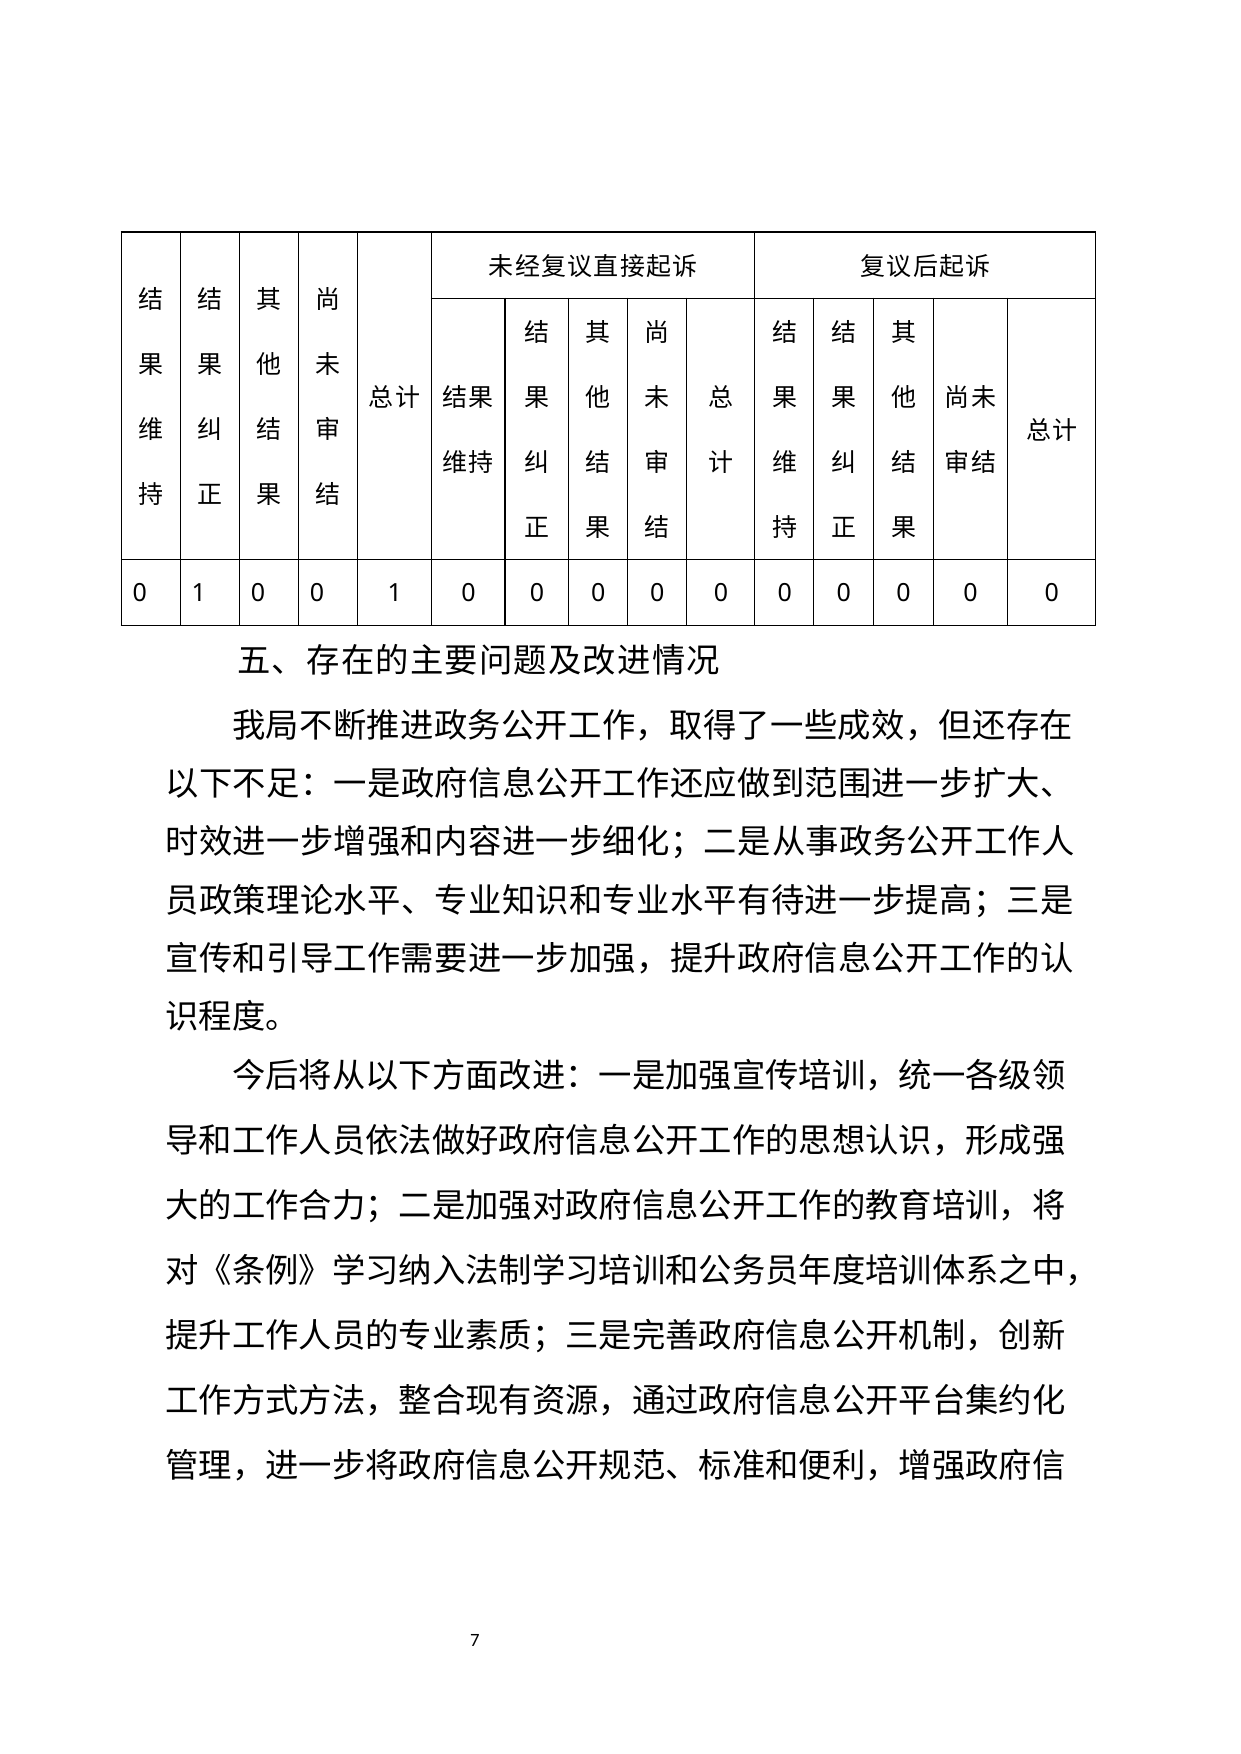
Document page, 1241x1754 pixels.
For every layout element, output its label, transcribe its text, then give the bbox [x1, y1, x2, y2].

table_cell 1 [358, 560, 431, 624]
table_cell 尚未审结 [934, 299, 1007, 558]
table_cell 复议后起诉 [755, 233, 1095, 297]
table_cell 0 [934, 560, 1007, 624]
table_cell 结果维持 [755, 299, 813, 558]
table_cell 0 [628, 560, 686, 624]
table_cell 结果维持 [432, 299, 504, 558]
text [165, 1041, 1075, 1496]
table_cell 0 [432, 560, 504, 624]
table_cell 结果纠正 [181, 233, 239, 558]
table_cell 0 [299, 560, 357, 624]
table_cell 0 [240, 560, 298, 624]
table_cell 结果维持 [122, 233, 180, 558]
table_cell 结果纠正 [814, 299, 873, 558]
table_cell 总计 [687, 299, 754, 558]
table_cell 结果纠正 [506, 299, 568, 558]
table_cell 其他结果 [569, 299, 627, 558]
table_cell 0 [874, 560, 933, 624]
table_cell 尚未审结 [628, 299, 686, 558]
text 我局不断推进政务公开工作，取得了一些成效，但还存在以下不足：一是政府信息公开工作还应做到范围进一步扩大、时效进一步增强和内容进一步细化；二是从事政务公开工作人员政策理论水平、专业知识和专业水平有待进一步提高；三是宣传和引导工作需要进一步加强，提升政府信息公开工作的认识程度。 [165, 691, 1075, 1041]
table_cell 0 [814, 560, 873, 624]
table_cell 0 [122, 560, 180, 624]
table_cell 尚未审结 [299, 233, 357, 558]
text 五、存在的主要问题及改进情况 [165, 626, 1075, 691]
table_cell 0 [755, 560, 813, 624]
table_cell 其他结果 [240, 233, 298, 558]
table_cell 0 [687, 560, 754, 624]
table_cell 0 [506, 560, 568, 624]
table_cell 0 [1008, 560, 1095, 624]
table_cell 1 [181, 560, 239, 624]
table_cell 其他结果 [874, 299, 933, 558]
table_cell 未经复议直接起诉 [432, 233, 754, 297]
table_cell 总计 [358, 233, 431, 558]
table_cell 0 [569, 560, 627, 624]
table_cell 总计 [1008, 299, 1095, 558]
